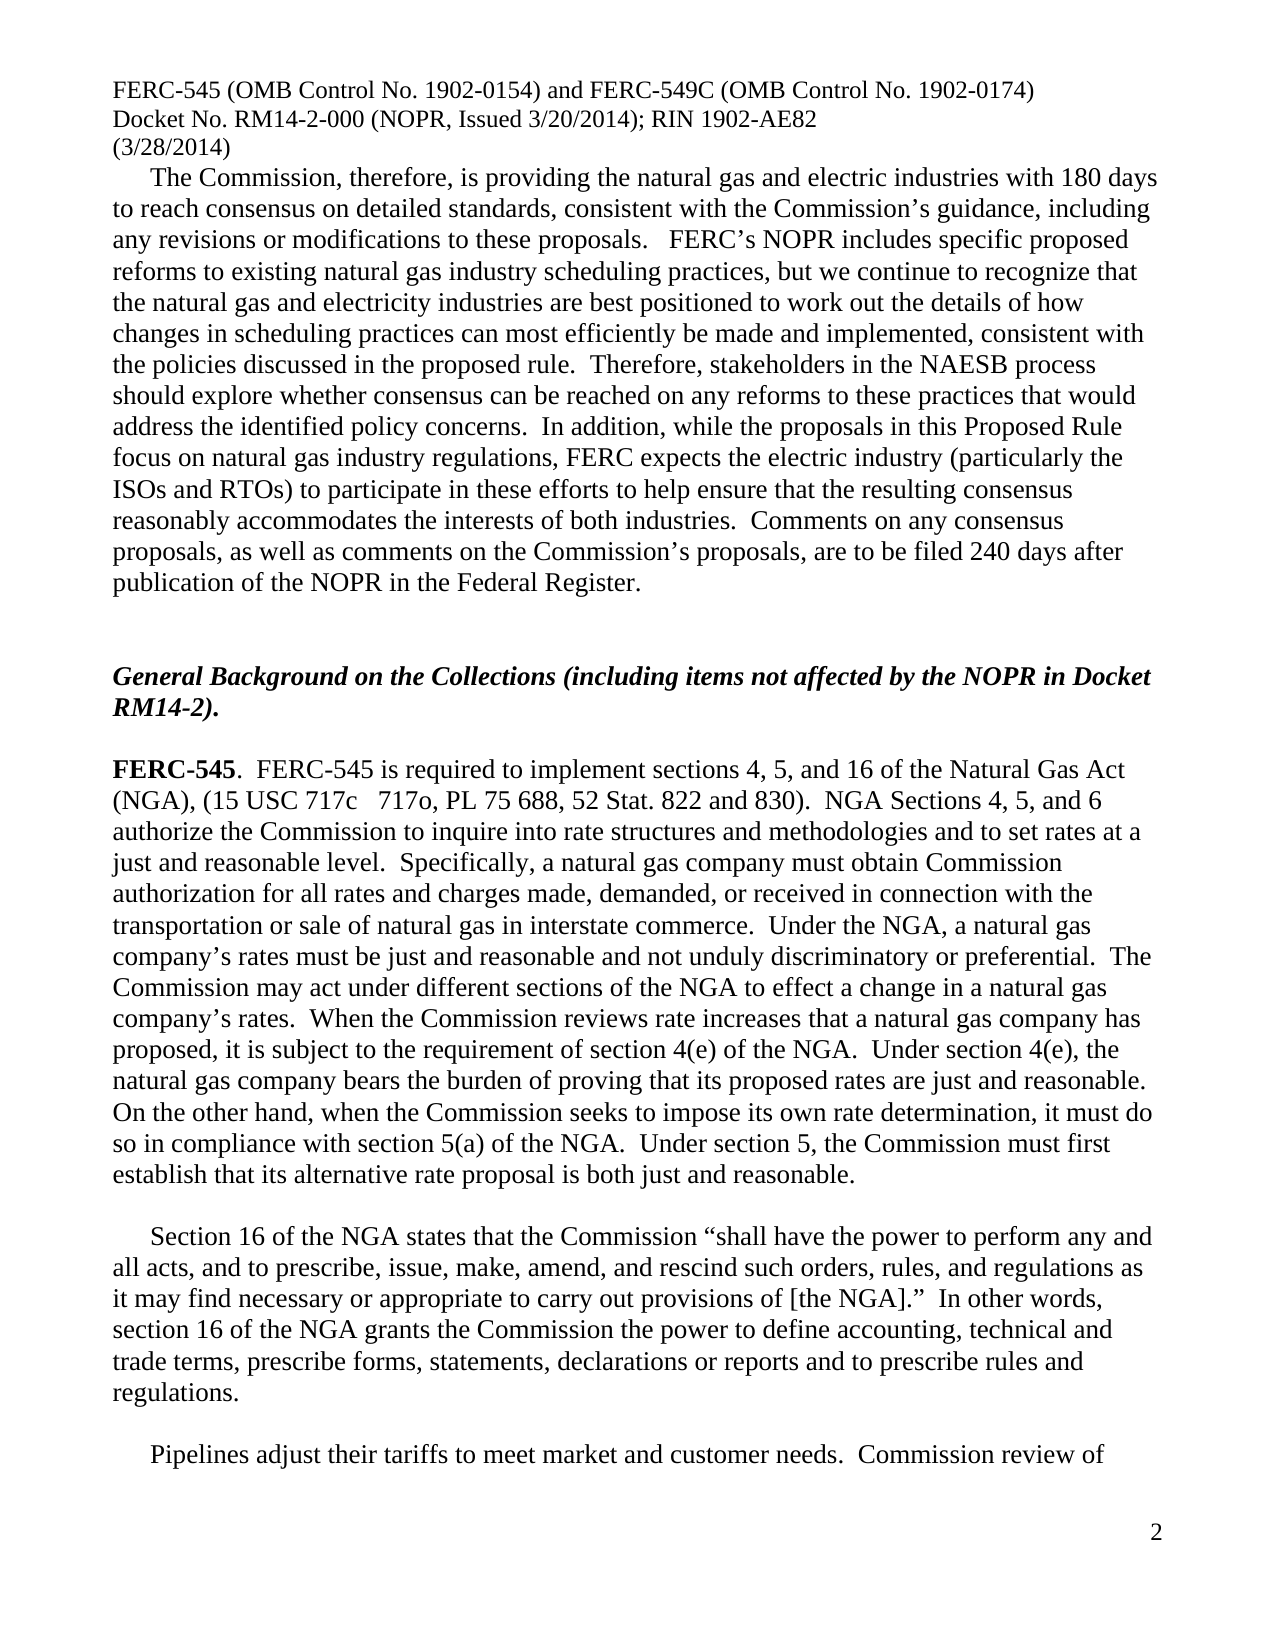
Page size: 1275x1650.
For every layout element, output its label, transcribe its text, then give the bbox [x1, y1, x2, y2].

text FERC-545. FERC-545 is required to implement sections 4, 5, and 16 of the Natural Gas Act (NGA), (15 USC 717c 717o, PL 75 688, 52 Stat. 822 and 830). NGA Sections 4, 5, and 6 authorize the Commission to inquire into rate structures and methodologies and to set rates at a just and reasonable level. Specifically, a natural gas company must obtain Commission authorization for all rates and charges made, demanded, or received in connection with the transportation or sale of natural gas in interstate commerce. Under the NGA, a natural gas company’s rates must be just and reasonable and not unduly discriminatory or preferential. The Commission may act under different sections of the NGA to effect a change in a natural gas company’s rates. When the Commission reviews rate increases that a natural gas company has proposed, it is subject to the requirement of section 4(e) of the NGA. Under section 4(e), the natural gas company bears the burden of proving that its proposed rates are just and reasonable. On the other hand, when the Commission seeks to impose its own rate determination, it must do so in compliance with section 5(a) of the NGA. Under section 5, the Commission must first establish that its alternative rate proposal is both just and reasonable. [112, 753, 1162, 1189]
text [112, 1438, 1162, 1469]
text General Background on the Collections (including items not affected by the NOPR in Docket RM14-2). [112, 659, 1162, 722]
text Section 16 of the NGA states that the Commission “shall have the power to perform any and all acts, and to prescribe, issue, make, amend, and rescind such orders, rules, and regulations as it may find necessary or appropriate to carry out provisions of [the NGA].” In other words, section 16 of the NGA grants the Commission the power to define accounting, technical and trade terms, prescribe forms, statements, declarations or reports and to prescribe rules and regulations. [112, 1220, 1162, 1407]
text The Commission, therefore, is providing the natural gas and electric industries with 180 days to reach consensus on detailed standards, consistent with the Commission’s guidance, including any revisions or modifications to these proposals. FERC’s NOPR includes specific proposed reforms to existing natural gas industry scheduling practices, but we continue to recognize that the natural gas and electricity industries are best positioned to work out the details of how changes in scheduling practices can most efficiently be made and implemented, consistent with the policies discussed in the proposed rule. Therefore, stakeholders in the NAESB process should explore whether consensus can be reached on any reforms to these practices that would address the identified policy concerns. In addition, while the proposals in this Proposed Rule focus on natural gas industry regulations, FERC expects the electric industry (particularly the ISOs and RTOs) to participate in these efforts to help ensure that the resulting consensus reasonably accommodates the interests of both industries. Comments on any consensus proposals, as well as comments on the Commission’s proposals, are to be filed 240 days after publication of the NOPR in the Federal Register. [112, 161, 1162, 597]
